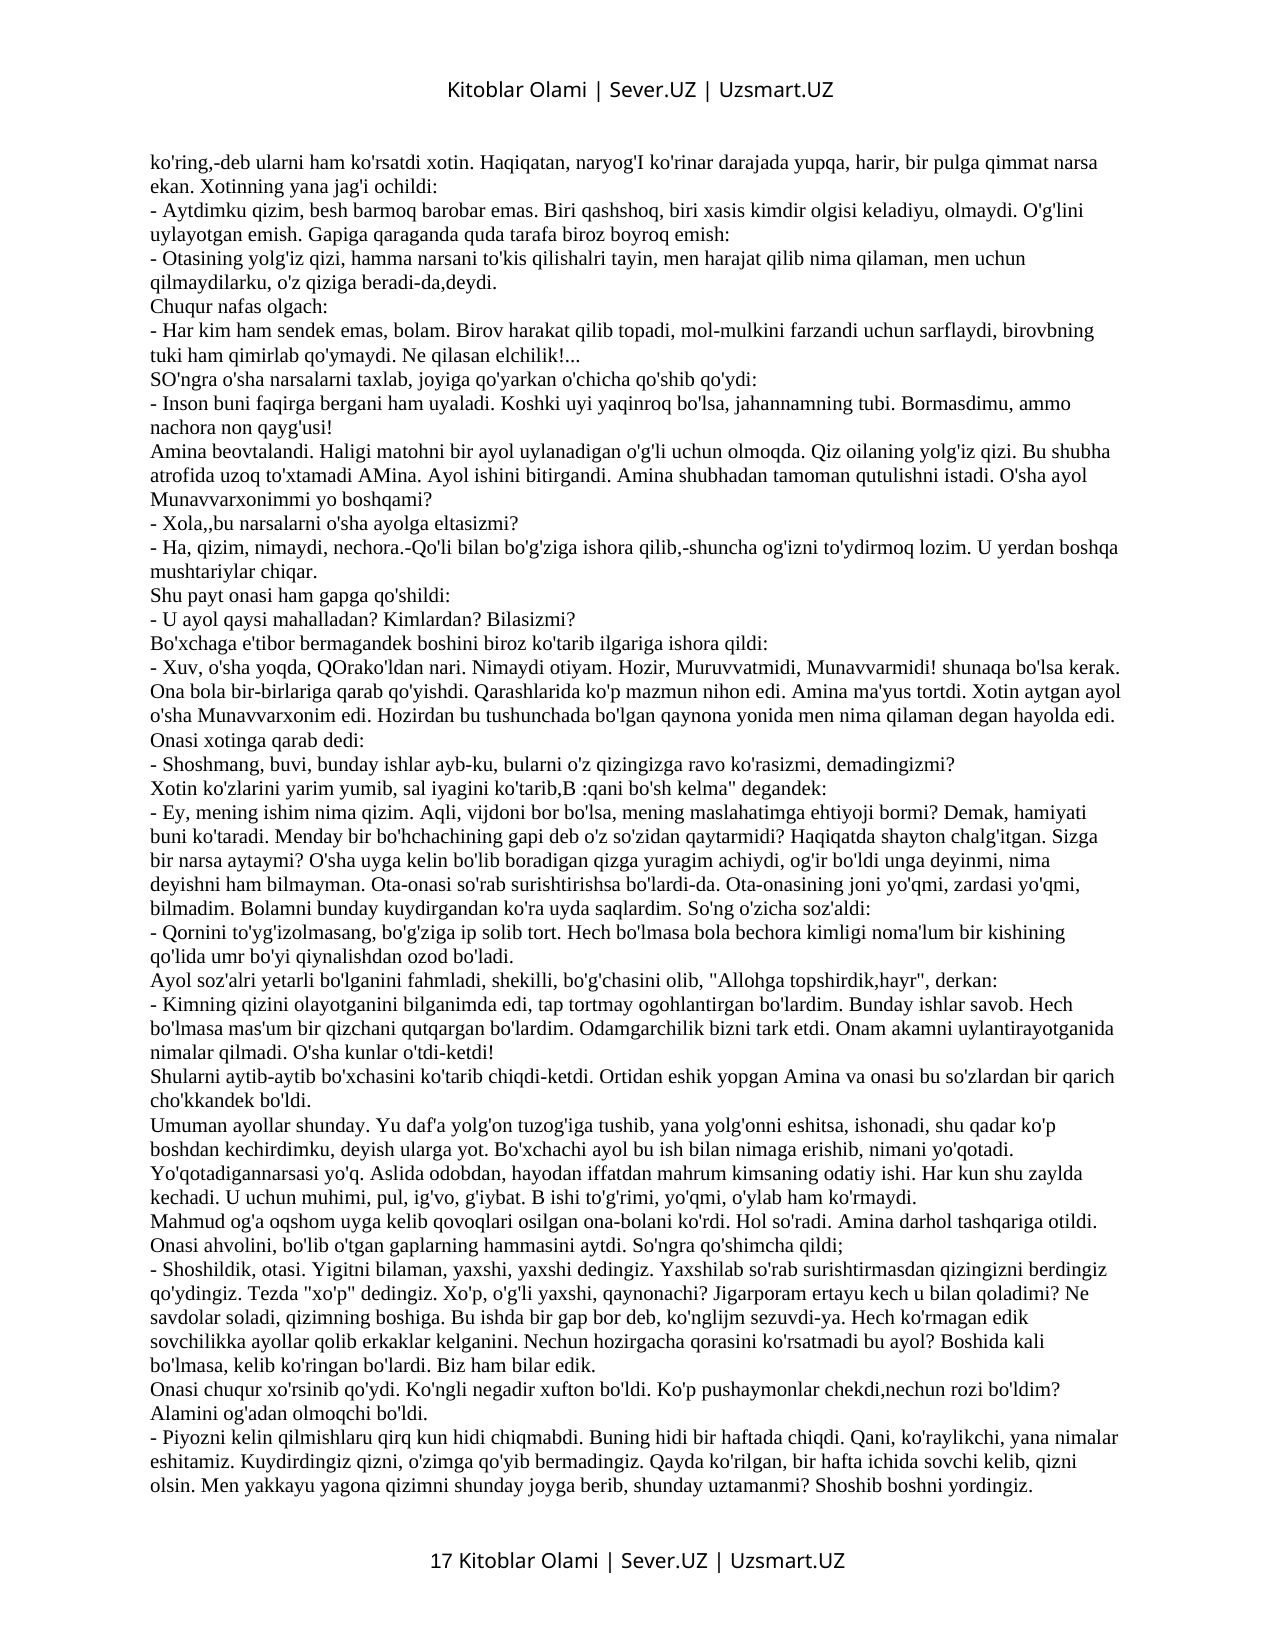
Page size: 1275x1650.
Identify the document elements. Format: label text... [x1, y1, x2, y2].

text - Aytdimku qizim, besh barmoq barobar emas. Biri qashshoq, biri xasis kimdir olgisi keladiyu, olmaydi. O'g'lini uylayotgan emish. Gapiga qaraganda quda tarafa biroz boyroq emish: [150, 198, 1125, 246]
text - Qornini to'yg'izolmasang, bo'g'ziga ip solib tort. Hech bo'lmasa bola bechora kimligi noma'lum bir kishining qo'lida umr bo'yi qiynalishdan ozod bo'ladi. [150, 920, 1125, 968]
text - Shoshildik, otasi. Yigitni bilaman, yaxshi, yaxshi dedingiz. Yaxshilab so'rab surishtirmasdan qizingizni berdingiz qo'ydingiz. Tezda "xo'p" dedingiz. Xo'p, o'g'li yaxshi, qaynonachi? Jigarporam ertayu kech u bilan qoladimi? Ne savdolar soladi, qizimning boshiga. Bu ishda bir gap bor deb, ko'nglijm sezuvdi-ya. Hech ko'rmagan edik sovchilikka ayollar qolib erkaklar kelganini. Nechun hozirgacha qorasini ko'rsatmadi bu ayol? Boshida kali bo'lmasa, kelib ko'ringan bo'lardi. Biz ham bilar edik. [150, 1257, 1125, 1377]
text - Ey, mening ishim nima qizim. Aqli, vijdoni bor bo'lsa, mening maslahatimga ehtiyoji bormi? Demak, hamiyati buni ko'taradi. Menday bir bo'hchachining gapi deb o'z so'zidan qaytarmidi? Haqiqatda shayton chalg'itgan. Sizga bir narsa aytaymi? O'sha uyga kelin bo'lib boradigan qizga yuragim achiydi, og'ir bo'ldi unga deyinmi, nima deyishni ham bilmayman. Ota-onasi so'rab surishtirishsa bo'lardi-da. Ota-onasining joni yo'qmi, zardasi yo'qmi, bilmadim. Bolamni bunday kuydirgandan ko'ra uyda saqlardim. So'ng o'zicha soz'aldi: [150, 800, 1125, 920]
text Xotin ko'zlarini yarim yumib, sal iyagini ko'tarib,В :qani bo'sh kelma" degandek: [150, 776, 1125, 800]
text Ayol soz'alri yetarli bo'lganini fahmladi, shekilli, bo'g'chasini olib, "Allohga topshirdik,hayr", derkan: [150, 968, 1125, 992]
text Chuqur nafas olgach: [150, 294, 1125, 318]
text Shu payt onasi ham gapga qo'shildi: [150, 583, 1125, 607]
text SO'ngra o'sha narsalarni taxlab, joyiga qo'yarkan o'chicha qo'shib qo'ydi: [150, 367, 1125, 391]
text - Inson buni faqirga bergani ham uyaladi. Koshki uyi yaqinroq bo'lsa, jahannamning tubi. Bormasdimu, ammo nachora non qayg'usi! [150, 391, 1125, 439]
text - Shoshmang, buvi, bunday ishlar ayb-ku, bularni o'z qizingizga ravo ko'rasizmi, demadingizmi? [150, 752, 1125, 776]
text - Kimning qizini olayotganini bilganimda edi, tap tortmay ogohlantirgan bo'lardim. Bunday ishlar savob. Hech bo'lmasa mas'um bir qizchani qutqargan bo'lardim. Odamgarchilik bizni tark etdi. Onam akamni uylantirayotganida nimalar qilmadi. O'sha kunlar o'tdi-ketdi! [150, 992, 1125, 1064]
text Ona bola bir-birlariga qarab qo'yishdi. Qarashlarida ko'p mazmun nihon edi. Amina ma'yus tortdi. Xotin aytgan ayol o'sha Munavvarxonim edi. Hozirdan bu tushunchada bo'lgan qaynona yonida men nima qilaman degan hayolda edi. Onasi xotinga qarab dedi: [150, 679, 1125, 752]
text Shularni aytib-aytib bo'xchasini ko'tarib chiqdi-ketdi. Ortidan eshik yopgan Amina va onasi bu so'zlardan bir qarich cho'kkandek bo'ldi. [150, 1064, 1125, 1112]
text Mahmud og'a oqshom uyga kelib qovoqlari osilgan ona-bolani ko'rdi. Hol so'radi. Amina darhol tashqariga otildi. Onasi ahvolini, bo'lib o'tgan gaplarning hammasini aytdi. So'ngra qo'shimcha qildi; [150, 1209, 1125, 1257]
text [150, 150, 1125, 198]
text - Otasining yolg'iz qizi, hamma narsani to'kis qilishalri tayin, men harajat qilib nima qilaman, men uchun qilmaydilarku, o'z qiziga beradi-da,deydi. [150, 246, 1125, 294]
text Amina beovtalandi. Haligi matohni bir ayol uylanadigan o'g'li uchun olmoqda. Qiz oilaning yolg'iz qizi. Bu shubha atrofida uzoq to'xtamadi AMina. Ayol ishini bitirgandi. Amina shubhadan tamoman qutulishni istadi. O'sha ayol Munavvarxonimmi yo boshqami? [150, 439, 1125, 511]
text Bo'xchaga e'tibor bermagandek boshini biroz ko'tarib ilgariga ishora qildi: [150, 631, 1125, 655]
text - Ha, qizim, nimaydi, nechora.-Qo'li bilan bo'g'ziga ishora qilib,-shuncha og'izni to'ydirmoq lozim. U yerdan boshqa mushtariylar chiqar. [150, 535, 1125, 583]
text Onasi chuqur xo'rsinib qo'ydi. Ko'ngli negadir xufton bo'ldi. Ko'p pushaymonlar chekdi,nechun rozi bo'ldim? Alamini og'adan olmoqchi bo'ldi. [150, 1377, 1125, 1425]
text - U ayol qaysi mahalladan? Kimlardan? Bilasizmi? [150, 607, 1125, 631]
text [150, 1425, 1125, 1497]
text - Xola,,bu narsalarni o'sha ayolga eltasizmi? [150, 511, 1125, 535]
text - Har kim ham sendek emas, bolam. Birov harakat qilib topadi, mol-mulkini farzandi uchun sarflaydi, birovbning tuki ham qimirlab qo'ymaydi. Ne qilasan elchilik!... [150, 318, 1125, 367]
text - Xuv, o'sha yoqda, QOrako'ldan nari. Nimaydi otiyam. Hozir, Muruvvatmidi, Munavvarmidi! shunaqa bo'lsa kerak. [150, 655, 1125, 679]
text Umuman ayollar shunday. Yu daf'a yolg'on tuzog'iga tushib, yana yolg'onni eshitsa, ishonadi, shu qadar ko'p boshdan kechirdimku, deyish ularga yot. Bo'xchachi ayol bu ish bilan nimaga erishib, nimani yo'qotadi. Yo'qotadigannarsasi yo'q. Aslida odobdan, hayodan iffatdan mahrum kimsaning odatiy ishi. Har kun shu zaylda kechadi. U uchun muhimi, pul, ig'vo, g'iybat. B ishi to'g'rimi, yo'qmi, o'ylab ham ko'rmaydi. [150, 1112, 1125, 1209]
